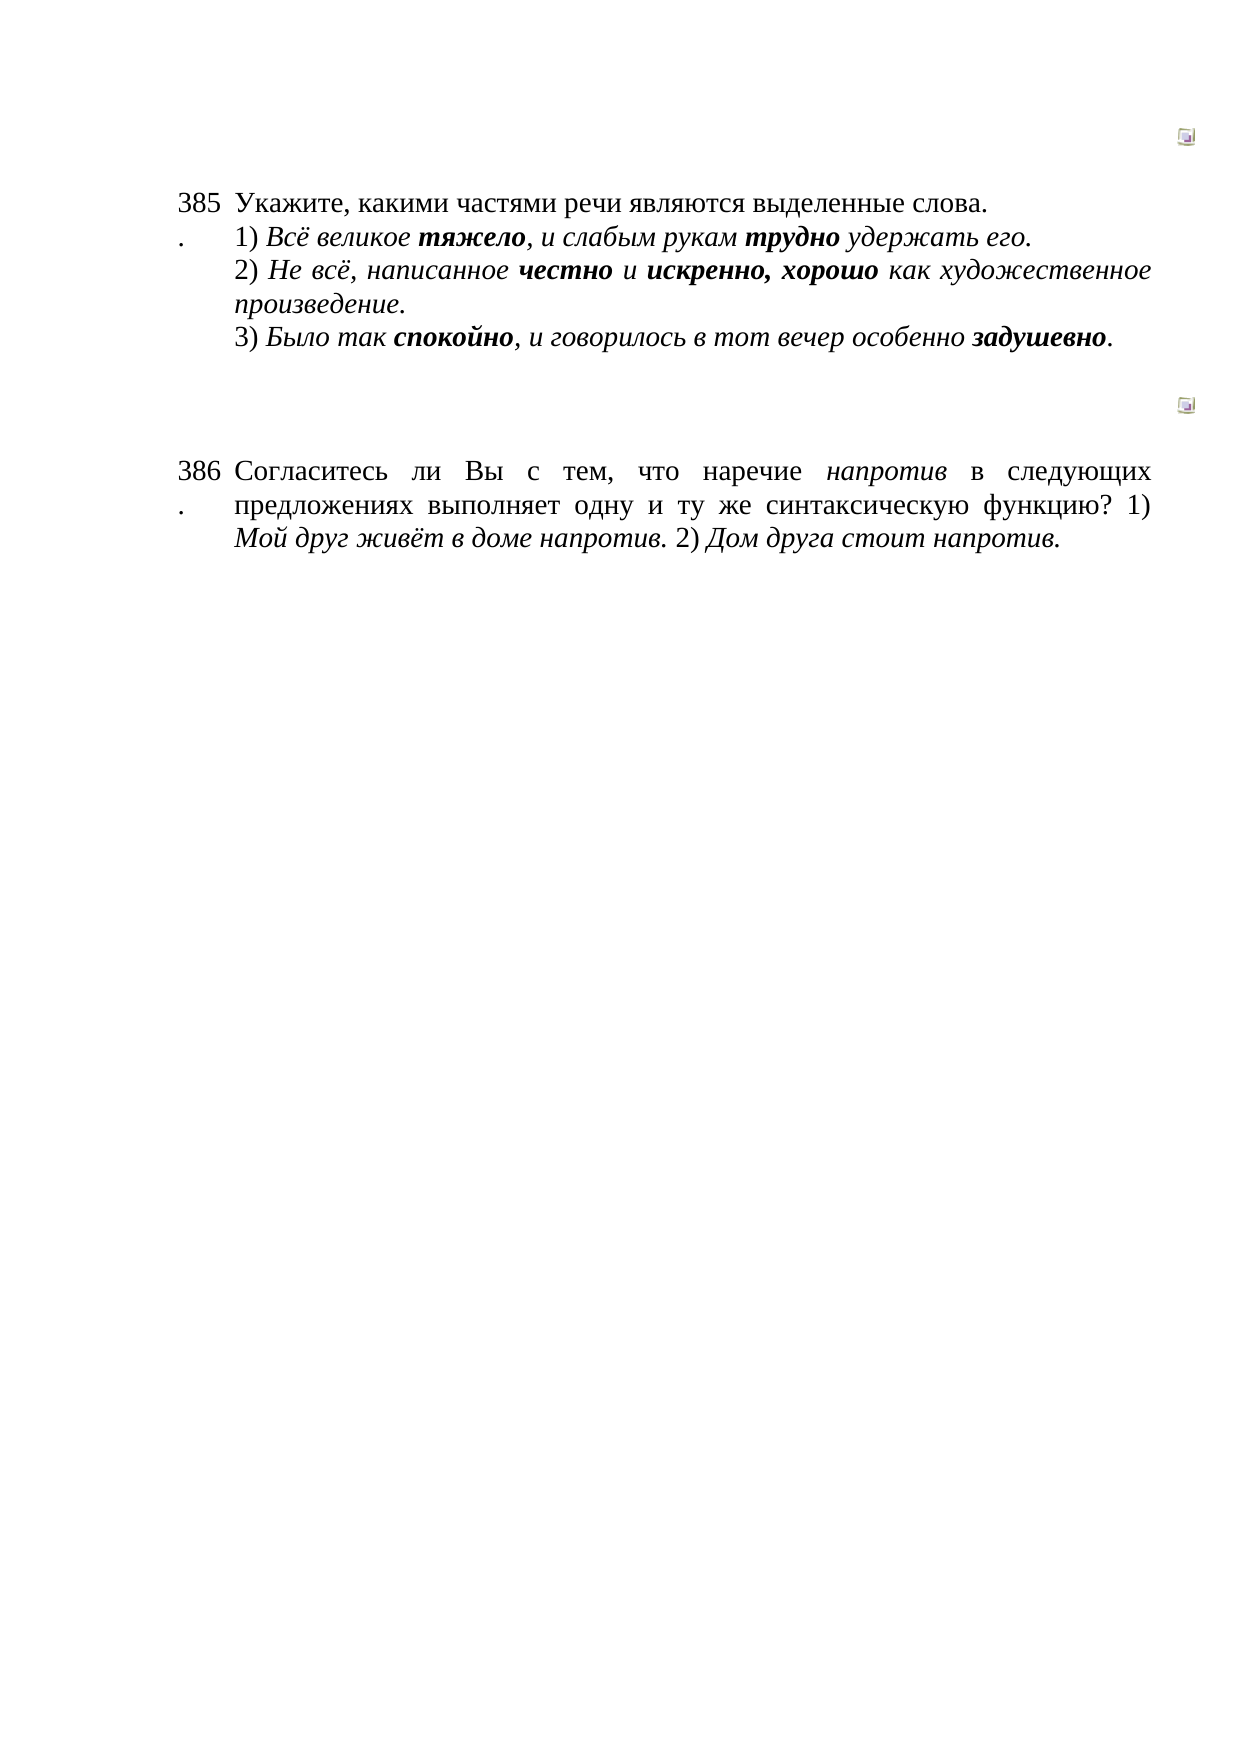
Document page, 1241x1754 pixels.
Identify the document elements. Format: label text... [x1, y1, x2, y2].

picture [1177, 128, 1195, 146]
table_header 386. [177, 454, 234, 554]
table_header Укажите, какими частями речи являются выделенные слова. 1) Всё великое тяжело, и слабым рукам трудно удержать его. 2) Не всё, написанное честно и искренно, хорошо как художественное произведение. 3) Было так спокойно, и говорилось в тот вечер особенно задушевно. [234, 185, 1158, 353]
table_header Согласитесь ли Вы с тем, что наречие напротив в следующих предложениях выполняет одну и ту же синтаксическую функцию? 1) Мой друг живёт в доме напротив. 2) Дом друга стоит напротив. [234, 454, 1158, 554]
table_header 385. [177, 185, 234, 353]
picture [1177, 397, 1195, 414]
